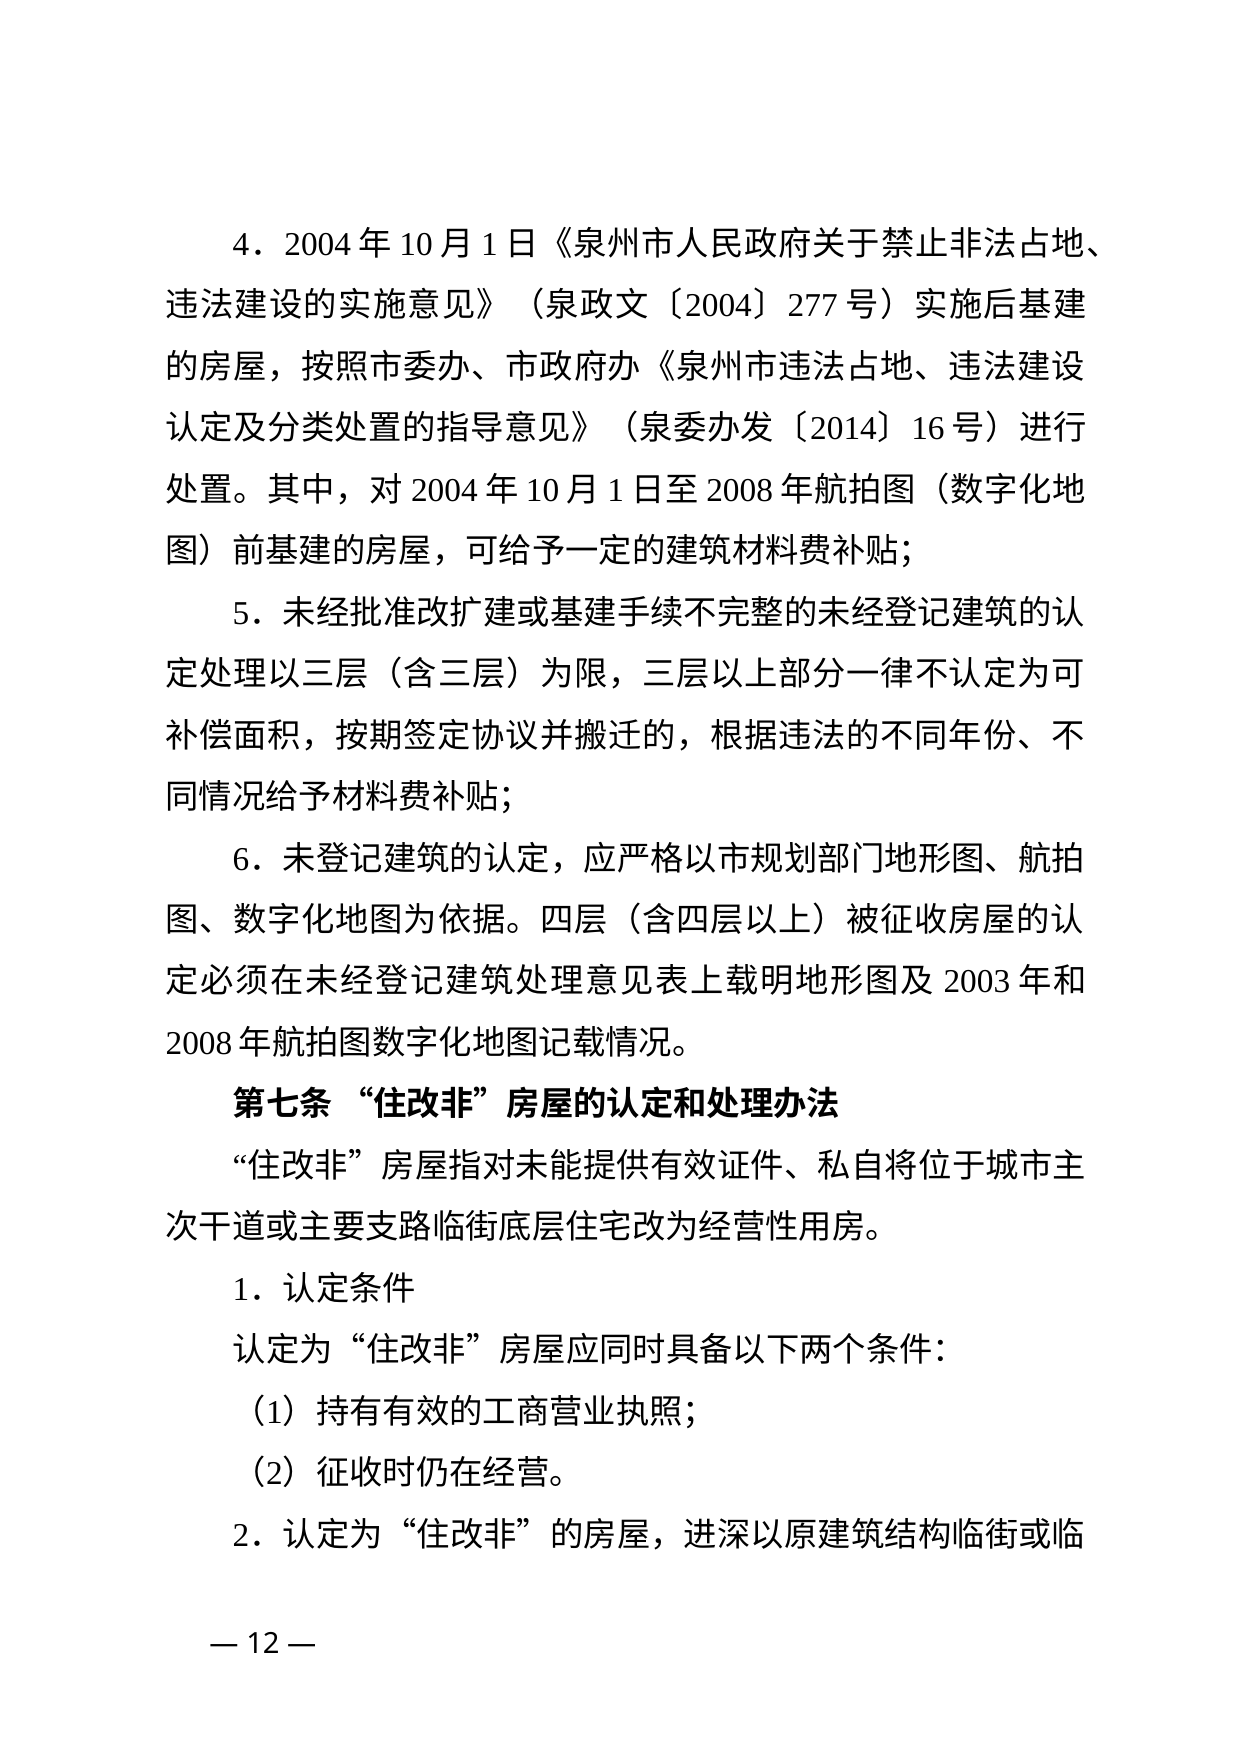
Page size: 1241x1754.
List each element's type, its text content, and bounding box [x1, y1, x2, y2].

text （2）征收时仍在经营。 [165, 1435, 1087, 1497]
text 认定为“住改非”房屋应同时具备以下两个条件： [165, 1312, 1087, 1374]
text 4．2004年10月1日《泉州市人民政府关于禁止非法占地、违法建设的实施意见》（泉政文〔2004〕277号）实施后基建的房屋，按照市委办、市政府办《泉州市违法占地、违法建设认定及分类处置的指导意见》（泉委办发〔2014〕16号）进行处置。其中，对2004年10月1日至2008年航拍图（数字化地图）前基建的房屋，可给予一定的建筑材料费补贴； [165, 206, 1087, 575]
text （1）持有有效的工商营业执照； [165, 1374, 1087, 1435]
text 第七条 “住改非”房屋的认定和处理办法 [165, 1067, 1087, 1128]
text 6．未登记建筑的认定，应严格以市规划部门地形图、航拍图、数字化地图为依据。四层（含四层以上）被征收房屋的认定必须在未经登记建筑处理意见表上载明地形图及2003年和2008年航拍图数字化地图记载情况。 [165, 821, 1087, 1067]
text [165, 1497, 1087, 1558]
text 5．未经批准改扩建或基建手续不完整的未经登记建筑的认定处理以三层（含三层）为限，三层以上部分一律不认定为可补偿面积，按期签定协议并搬迁的，根据违法的不同年份、不同情况给予材料费补贴； [165, 575, 1087, 821]
text 1．认定条件 [165, 1251, 1087, 1312]
text “住改非”房屋指对未能提供有效证件、私自将位于城市主次干道或主要支路临街底层住宅改为经营性用房。 [165, 1128, 1087, 1251]
